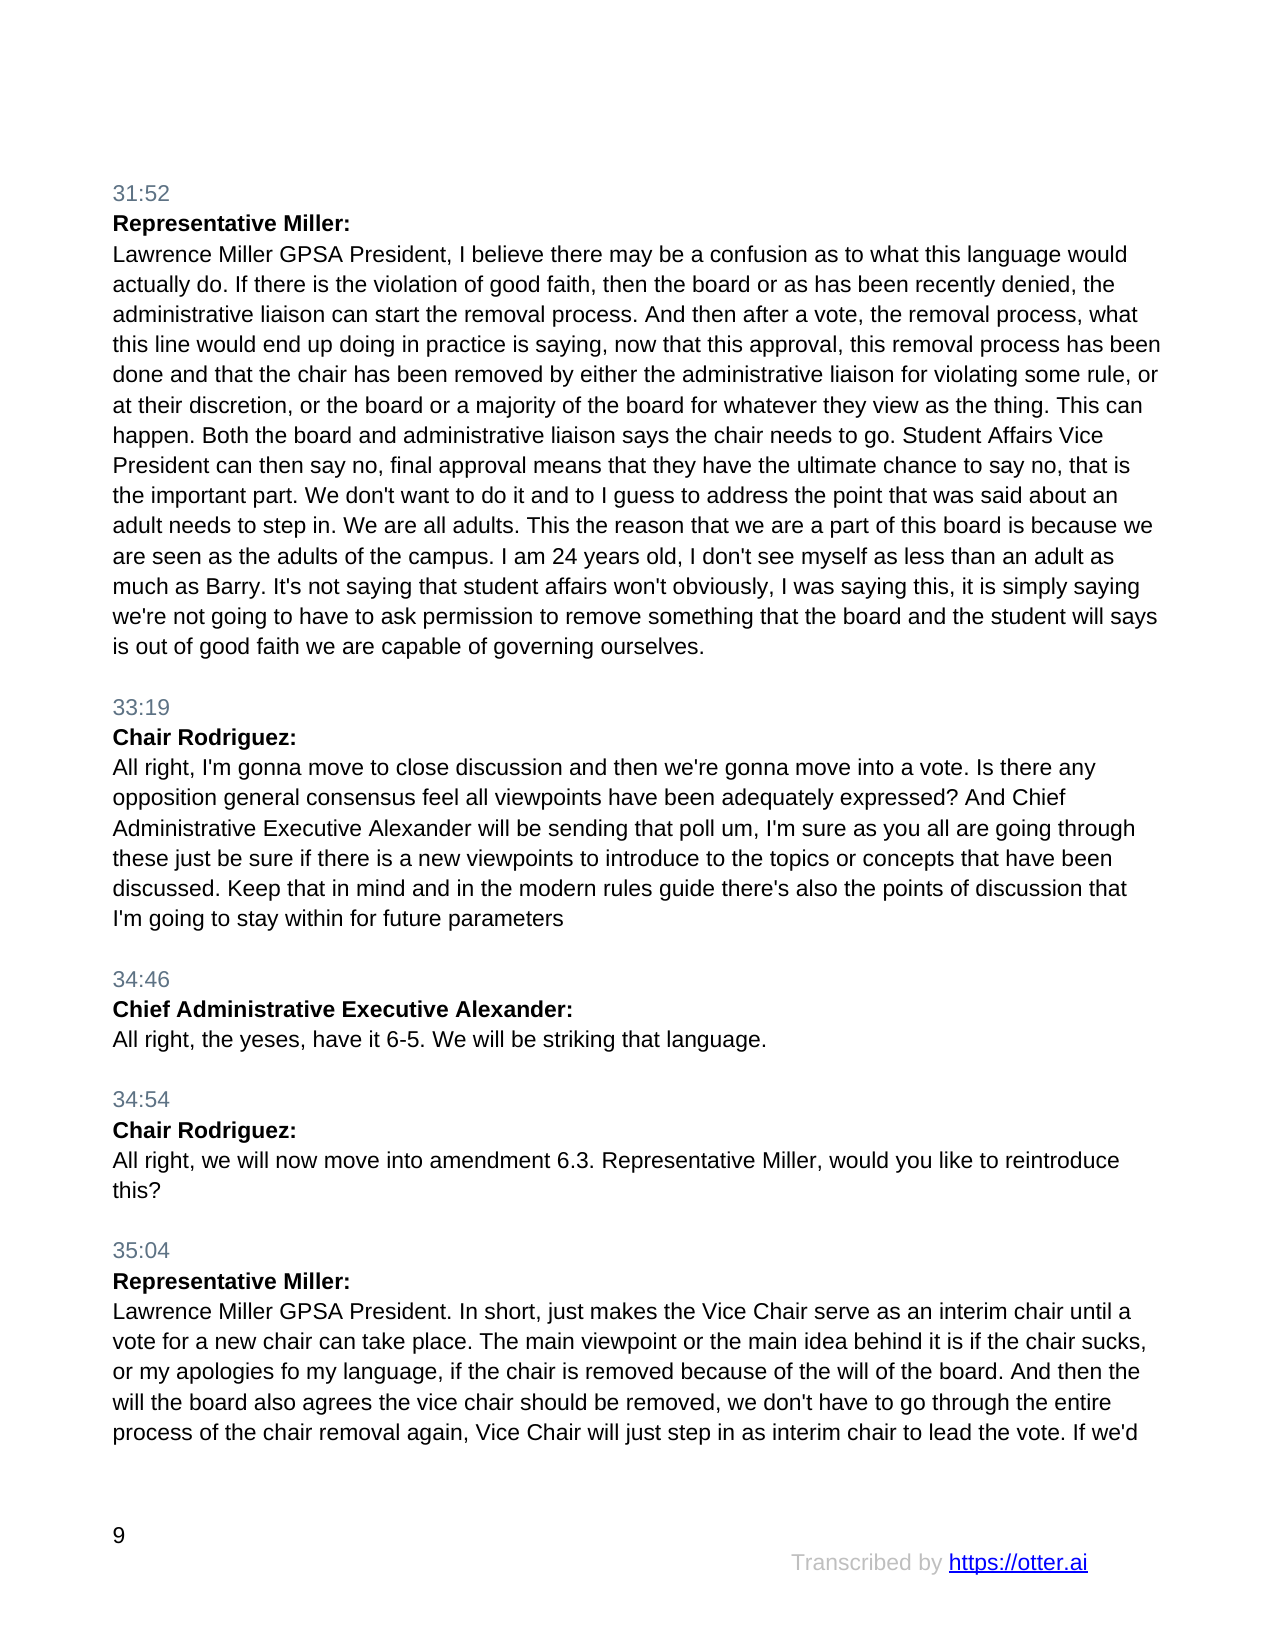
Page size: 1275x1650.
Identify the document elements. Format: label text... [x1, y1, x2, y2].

text Chair Rodriguez: [112, 1117, 1162, 1143]
text All right, I'm gonna move to close discussion and then we're gonna move into a vote. Is there any opposition general consensus feel all viewpoints have been adequately expressed? And Chief Administrative Executive Alexander will be sending that poll um, I'm sure as you all are going through these just be sure if there is a new viewpoints to introduce to the topics or concepts that have been discussed. Keep that in mind and in the modern rules guide there's also the points of discussion that I'm going to stay within for future parameters [112, 754, 1162, 932]
text All right, we will now move into amendment 6.3. Representative Miller, would you like to reintroduce this? [112, 1147, 1162, 1203]
text Chair Rodriguez: [112, 724, 1162, 750]
text Chief Administrative Executive Alexander: [112, 996, 1162, 1022]
text Lawrence Miller GPSA President, I believe there may be a confusion as to what this language would actually do. If there is the violation of good faith, then the board or as has been recently denied, the administrative liaison can start the removal process. And then after a vote, the removal process, what this line would end up doing in practice is saying, now that this approval, this removal process has been done and that the chair has been removed by either the administrative liaison for violating some rule, or at their discretion, or the board or a majority of the board for whatever they view as the thing. This can happen. Both the board and administrative liaison says the chair needs to go. Student Affairs Vice President can then say no, final approval means that they have the ultimate chance to say no, that is the important part. We don't want to do it and to I guess to address the point that was said about an adult needs to step in. We are all adults. This the reason that we are a part of this board is because we are seen as the adults of the campus. I am 24 years old, I don't see myself as less than an adult as much as Barry. It's not saying that student affairs won't obviously, I was saying this, it is simply saying we're not going to have to ask permission to remove something that the board and the student will says is out of good faith we are capable of governing ourselves. [112, 241, 1162, 660]
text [112, 1298, 1162, 1445]
text 35:04 [112, 1237, 1162, 1264]
text All right, the yeses, have it 6-5. We will be striking that language. [112, 1026, 1162, 1052]
text 33:19 [112, 694, 1162, 720]
text 34:54 [112, 1086, 1162, 1113]
text 31:52 [112, 180, 1162, 207]
text Representative Miller: [112, 210, 1162, 237]
text Representative Miller: [112, 1268, 1162, 1294]
text 34:46 [112, 966, 1162, 992]
